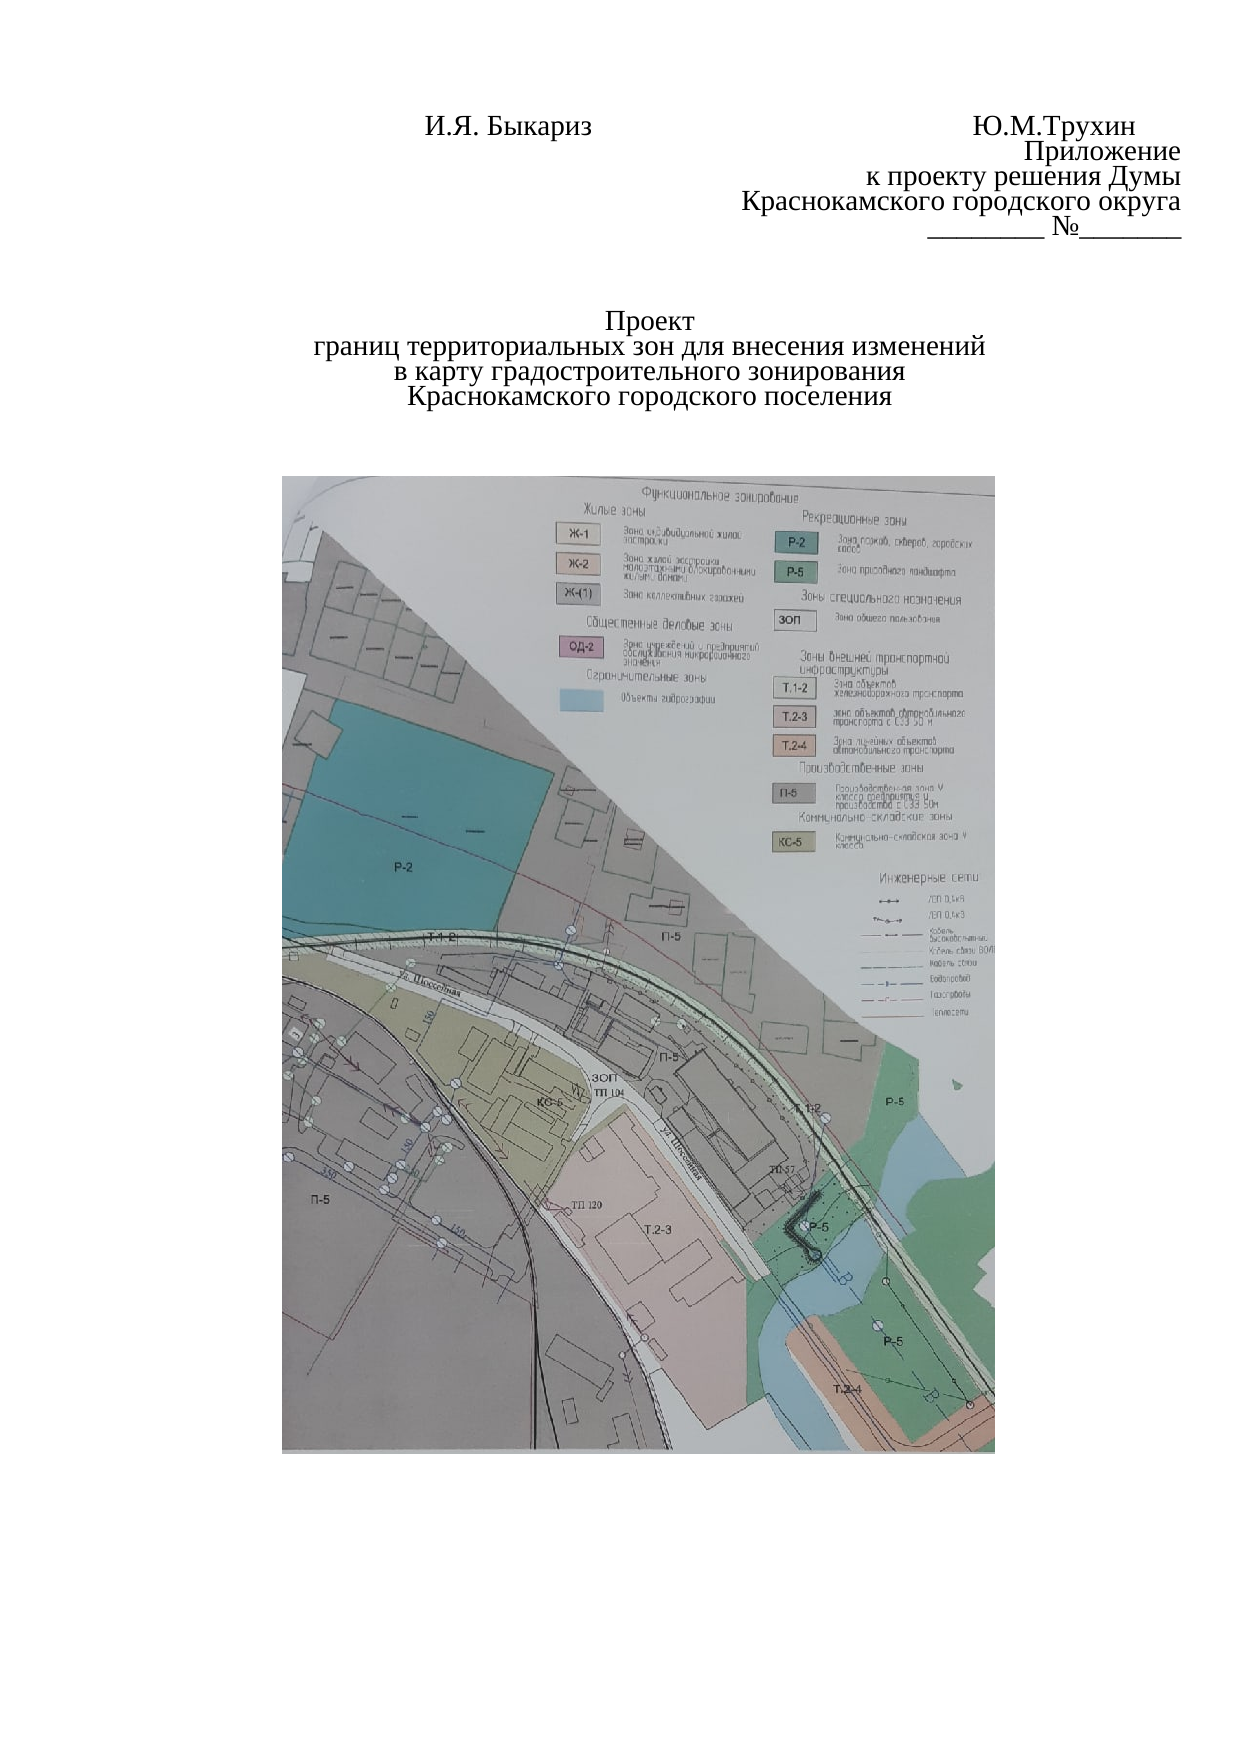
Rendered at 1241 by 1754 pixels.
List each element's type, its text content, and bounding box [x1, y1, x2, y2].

text ________ №_______ [118, 215, 1181, 240]
text Краснокамского городского округа [118, 190, 1181, 215]
text в карту градостроительного зонирования [118, 361, 1181, 386]
text Проект [118, 311, 1181, 336]
text к проекту решения Думы [118, 165, 1181, 190]
text И.Я. Быкариз Ю.М.Трухин [118, 115, 1181, 140]
picture [282, 476, 995, 1454]
text Краснокамского городского поселения [118, 386, 1181, 411]
text границ территориальных зон для внесения изменений [118, 336, 1181, 361]
text Приложение [118, 140, 1181, 165]
